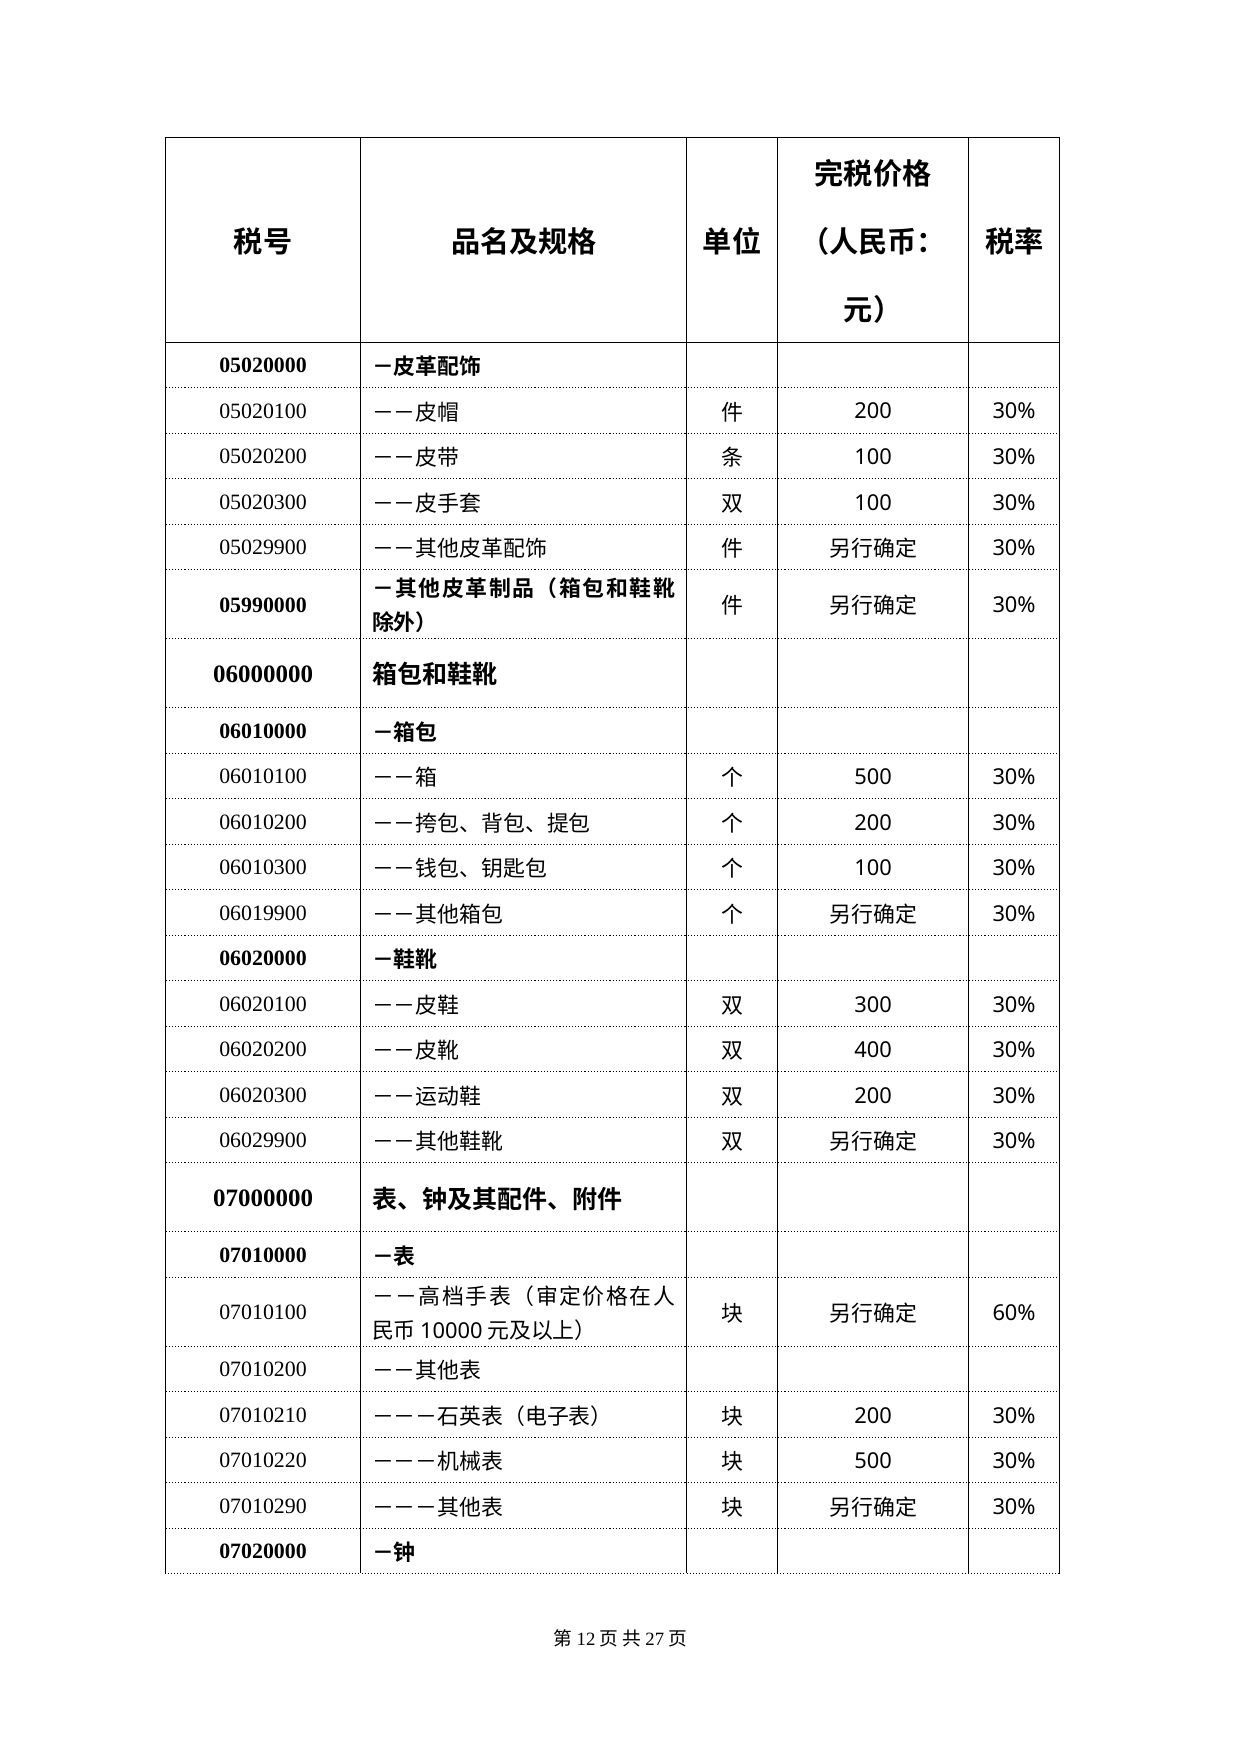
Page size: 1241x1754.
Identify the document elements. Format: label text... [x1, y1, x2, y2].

table_cell －表 [361, 1231, 686, 1277]
table_cell －－钱包、钥匙包 [361, 844, 686, 889]
table_cell 07000000 [166, 1162, 360, 1231]
table_cell 05020000 [166, 343, 360, 387]
table_cell [778, 343, 968, 387]
table_cell [969, 1528, 1059, 1573]
table_header 单位 [687, 138, 777, 342]
table_cell 双 [687, 478, 777, 524]
table_cell 30% [969, 889, 1059, 935]
table_cell 07010220 [166, 1437, 360, 1482]
table_cell 另行确定 [778, 524, 968, 569]
table_cell 05020300 [166, 478, 360, 524]
table_cell 07020000 [166, 1528, 360, 1573]
table_cell 箱包和鞋靴 [361, 638, 686, 707]
table_cell 个 [687, 844, 777, 889]
table_cell －－其他鞋靴 [361, 1117, 686, 1162]
table_cell 200 [778, 387, 968, 433]
table_cell 05020100 [166, 387, 360, 433]
table_cell 个 [687, 753, 777, 798]
table_cell 07010100 [166, 1277, 360, 1346]
table_cell [778, 1528, 968, 1573]
table_cell 500 [778, 1437, 968, 1482]
table_cell 30% [969, 844, 1059, 889]
table_cell 双 [687, 1117, 777, 1162]
table_cell [778, 707, 968, 753]
table_cell 件 [687, 387, 777, 433]
table_cell [969, 1162, 1059, 1231]
table_cell －－高档手表（审定价格在人民币10000元及以上） [361, 1277, 686, 1346]
table_cell －箱包 [361, 707, 686, 753]
table_cell 个 [687, 889, 777, 935]
table_cell 07010210 [166, 1391, 360, 1437]
table_cell －其他皮革制品（箱包和鞋靴除外） [361, 569, 686, 638]
table_cell －－箱 [361, 753, 686, 798]
table_cell 06020000 [166, 935, 360, 980]
table_cell 30% [969, 478, 1059, 524]
table_cell 06010200 [166, 798, 360, 844]
table_cell 件 [687, 524, 777, 569]
table_cell 200 [778, 1071, 968, 1117]
table_cell 100 [778, 433, 968, 478]
table_cell －－皮鞋 [361, 980, 686, 1026]
table_cell [778, 638, 968, 707]
table_cell 200 [778, 1391, 968, 1437]
table_cell －－皮帽 [361, 387, 686, 433]
table_header 完税价格 （人民币：元） [778, 138, 968, 342]
table_cell [687, 1162, 777, 1231]
table_cell [969, 343, 1059, 387]
table_cell 30% [969, 569, 1059, 638]
table_cell [969, 935, 1059, 980]
table_cell 06010300 [166, 844, 360, 889]
table_cell 块 [687, 1482, 777, 1528]
table_cell [687, 707, 777, 753]
table_cell 另行确定 [778, 1117, 968, 1162]
table_cell 05029900 [166, 524, 360, 569]
table_cell 100 [778, 478, 968, 524]
table_cell [687, 638, 777, 707]
table_cell 块 [687, 1391, 777, 1437]
table_cell [969, 707, 1059, 753]
table_cell －－－其他表 [361, 1482, 686, 1528]
table_cell 另行确定 [778, 1277, 968, 1346]
table_cell 06019900 [166, 889, 360, 935]
table_cell 块 [687, 1437, 777, 1482]
table_cell －钟 [361, 1528, 686, 1573]
table_cell 06029900 [166, 1117, 360, 1162]
table_cell 06010000 [166, 707, 360, 753]
table_cell －鞋靴 [361, 935, 686, 980]
table_cell [778, 935, 968, 980]
table_cell 06020300 [166, 1071, 360, 1117]
table_cell 件 [687, 569, 777, 638]
table_cell 07010290 [166, 1482, 360, 1528]
table_cell 30% [969, 753, 1059, 798]
table_cell 双 [687, 1071, 777, 1117]
table_cell 500 [778, 753, 968, 798]
table_cell [687, 343, 777, 387]
table_cell 双 [687, 1026, 777, 1071]
table_cell －－皮靴 [361, 1026, 686, 1071]
table_cell －皮革配饰 [361, 343, 686, 387]
table_header 品名及规格 [361, 138, 686, 342]
table_cell [687, 1346, 777, 1391]
table_cell 06010100 [166, 753, 360, 798]
table_cell －－挎包、背包、提包 [361, 798, 686, 844]
table_cell 30% [969, 1117, 1059, 1162]
table_cell 200 [778, 798, 968, 844]
table_cell [687, 935, 777, 980]
table_cell [969, 1231, 1059, 1277]
table_cell 30% [969, 1026, 1059, 1071]
table_cell 06000000 [166, 638, 360, 707]
table_cell －－其他皮革配饰 [361, 524, 686, 569]
table_cell 05020200 [166, 433, 360, 478]
table_cell 另行确定 [778, 889, 968, 935]
table_cell [778, 1162, 968, 1231]
table_cell 30% [969, 980, 1059, 1026]
table_cell [778, 1231, 968, 1277]
table_cell 30% [969, 524, 1059, 569]
table_header 税率 [969, 138, 1059, 342]
table_cell 300 [778, 980, 968, 1026]
table_cell 双 [687, 980, 777, 1026]
table_cell [687, 1528, 777, 1573]
table_cell 60% [969, 1277, 1059, 1346]
table_cell －－－机械表 [361, 1437, 686, 1482]
table_cell 另行确定 [778, 569, 968, 638]
table_cell －－皮手套 [361, 478, 686, 524]
table_cell 个 [687, 798, 777, 844]
table_cell [969, 638, 1059, 707]
table_cell 06020100 [166, 980, 360, 1026]
table_cell 30% [969, 1437, 1059, 1482]
table_cell 400 [778, 1026, 968, 1071]
table_cell －－皮带 [361, 433, 686, 478]
table_cell 30% [969, 1071, 1059, 1117]
table_cell 另行确定 [778, 1482, 968, 1528]
table_cell 05990000 [166, 569, 360, 638]
table_header 税号 [166, 138, 360, 342]
table_cell 100 [778, 844, 968, 889]
table_cell 06020200 [166, 1026, 360, 1071]
table_cell [778, 1346, 968, 1391]
table_cell 块 [687, 1277, 777, 1346]
table_cell 07010200 [166, 1346, 360, 1391]
table_cell －－其他箱包 [361, 889, 686, 935]
table_cell －－其他表 [361, 1346, 686, 1391]
table_cell [969, 1346, 1059, 1391]
table_cell 30% [969, 798, 1059, 844]
table_cell 30% [969, 1482, 1059, 1528]
table_cell －－运动鞋 [361, 1071, 686, 1117]
table_cell －－－石英表（电子表） [361, 1391, 686, 1437]
table_cell 30% [969, 1391, 1059, 1437]
table_cell 表、钟及其配件、附件 [361, 1162, 686, 1231]
table_cell 30% [969, 387, 1059, 433]
table_cell 条 [687, 433, 777, 478]
table_cell 30% [969, 433, 1059, 478]
table_cell [687, 1231, 777, 1277]
table_cell 07010000 [166, 1231, 360, 1277]
